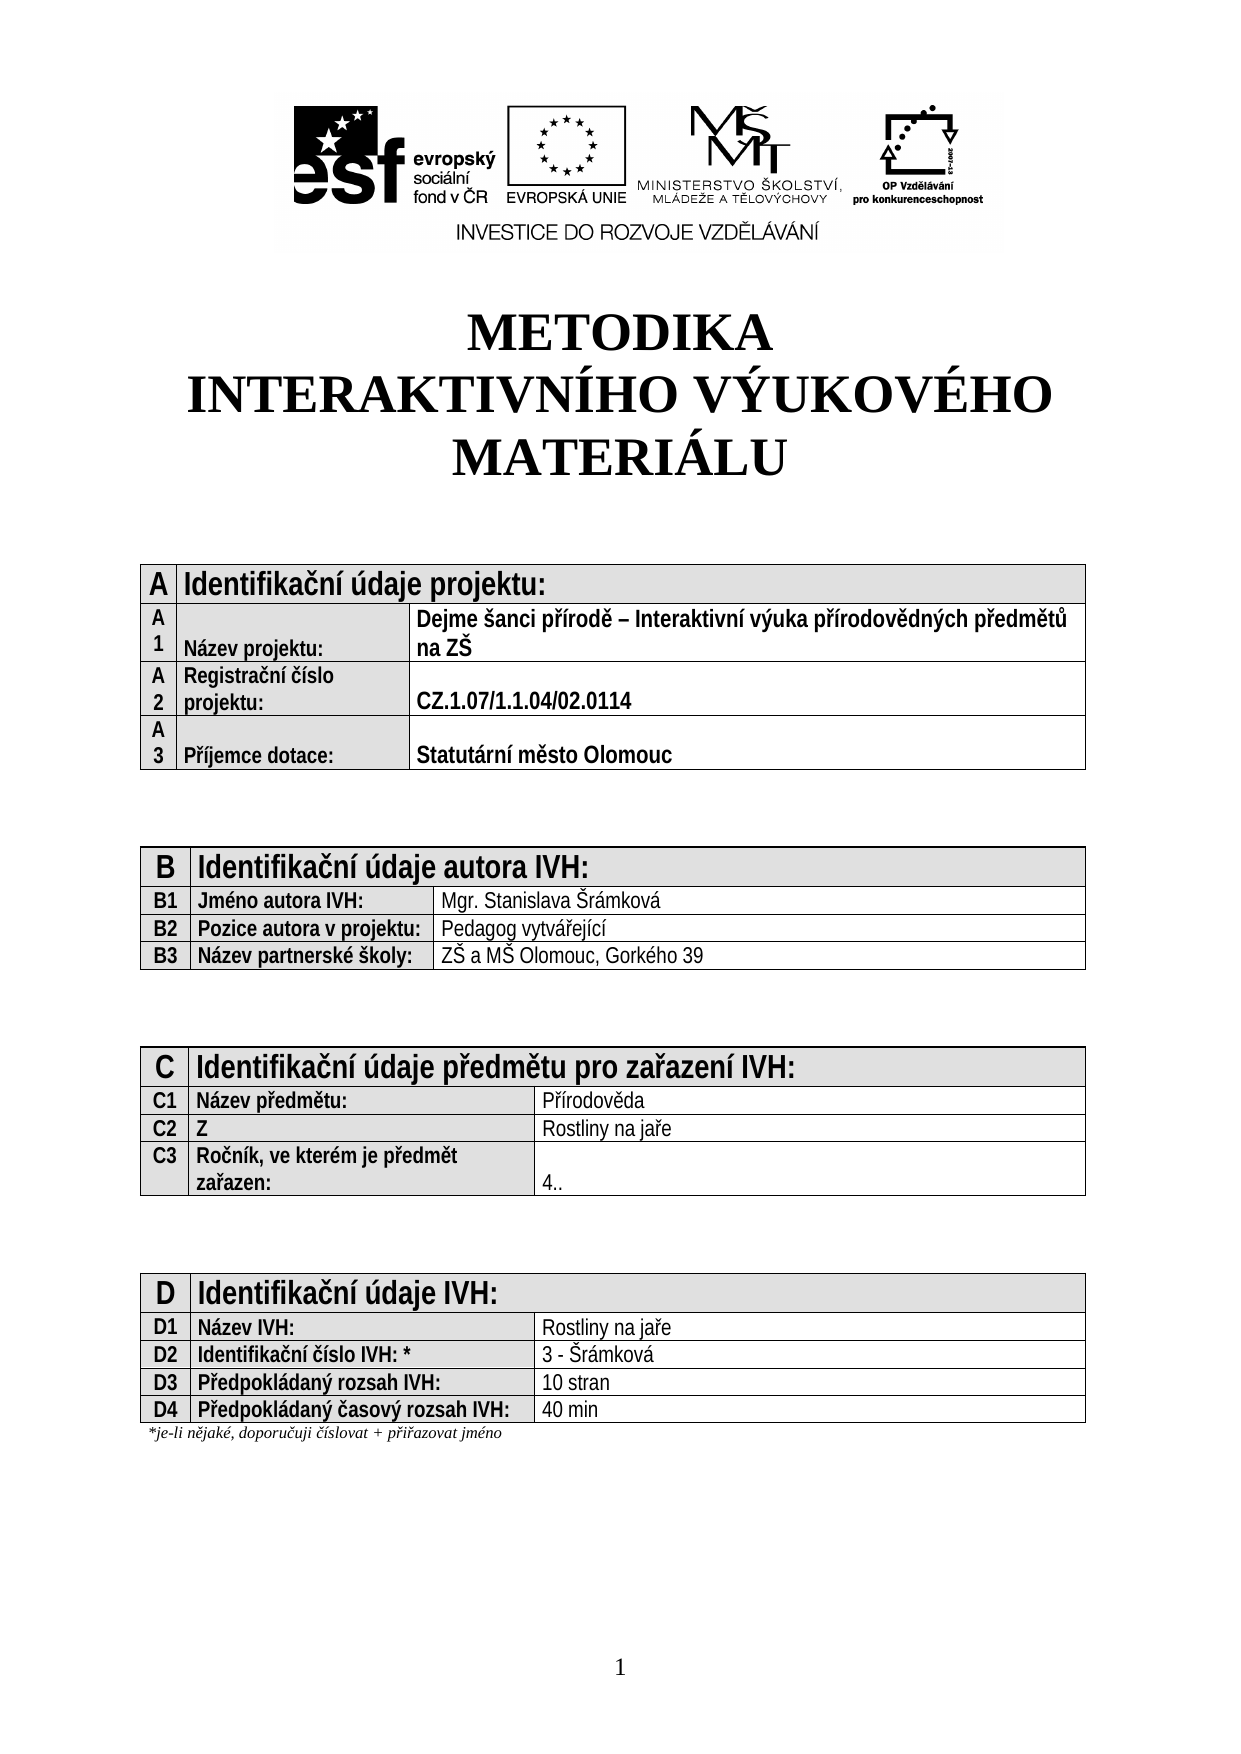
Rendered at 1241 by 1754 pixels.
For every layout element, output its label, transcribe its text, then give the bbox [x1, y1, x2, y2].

table_cell Jméno autora IVH: [191, 887, 433, 914]
text METODIKA [148, 300, 1093, 362]
table_header A [141, 565, 176, 603]
table_header Identifikační údaje autora IVH: [191, 848, 1085, 886]
table_header Identifikační údaje IVH: [191, 1274, 1085, 1312]
table_cell 10 stran [535, 1369, 1085, 1395]
table_cell Pedagog vytvářející [434, 915, 1085, 941]
table_cell 40 min [535, 1396, 1085, 1422]
table_cell D1 [141, 1313, 190, 1340]
table_cell A3 [141, 716, 176, 769]
table_cell B1 [141, 887, 190, 914]
table_cell 4.. [535, 1142, 1085, 1195]
table_cell Název předmětu: [189, 1087, 534, 1114]
table_cell Ročník, ve kterém je předmět zařazen: [189, 1142, 534, 1195]
table_cell Název IVH: [191, 1313, 534, 1340]
table_cell CZ.1.07/1.1.04/02.0114 [410, 662, 1085, 715]
table_cell Pozice autora v projektu: [191, 915, 433, 941]
table_cell A1 [141, 604, 176, 661]
table_cell D3 [141, 1369, 190, 1395]
table_cell Mgr. Stanislava Šrámková [434, 887, 1085, 914]
table_cell C1 [141, 1087, 188, 1114]
picture [273, 92, 1004, 253]
table_cell Předpokládaný časový rozsah IVH: [191, 1396, 534, 1422]
table_cell ZŠ a MŠ Olomouc, Gorkého 39 [434, 942, 1085, 969]
table_cell Přírodověda [535, 1087, 1085, 1114]
table_header Identifikační údaje projektu: [177, 565, 1085, 603]
table_cell Název partnerské školy: [191, 942, 433, 969]
table_cell C3 [141, 1142, 188, 1195]
table_header D [141, 1274, 190, 1312]
table_cell Rostliny na jaře [535, 1115, 1085, 1141]
table_cell Dejme šanci přírodě – Interaktivní výuka přírodovědných předmětů na ZŠ [410, 604, 1085, 661]
table_cell Registrační číslo projektu: [177, 662, 409, 715]
table_header Identifikační údaje předmětu pro zařazení IVH: [189, 1048, 1085, 1086]
table_cell Z [189, 1115, 534, 1141]
table_cell Identifikační číslo IVH: * [191, 1341, 534, 1367]
table_cell Předpokládaný rozsah IVH: [191, 1369, 534, 1395]
table_cell B3 [141, 942, 190, 969]
text INTERAKTIVNÍHO VÝUKOVÉHO MATERIÁLU [148, 362, 1093, 487]
table_cell Rostliny na jaře [535, 1313, 1085, 1340]
table_cell Název projektu: [177, 604, 409, 661]
table_header C [141, 1048, 188, 1086]
table_cell 3 - Šrámková [535, 1341, 1085, 1367]
table_header B [141, 848, 190, 886]
table_cell Příjemce dotace: [177, 716, 409, 769]
table_cell B2 [141, 915, 190, 941]
table_cell A2 [141, 662, 176, 715]
table_cell C2 [141, 1115, 188, 1141]
text *je-li nějaké, doporučuji číslovat + přiřazovat jméno [148, 1423, 1093, 1442]
table_cell D4 [141, 1396, 190, 1422]
table_cell Statutární město Olomouc [410, 716, 1085, 769]
table_cell D2 [141, 1341, 190, 1367]
